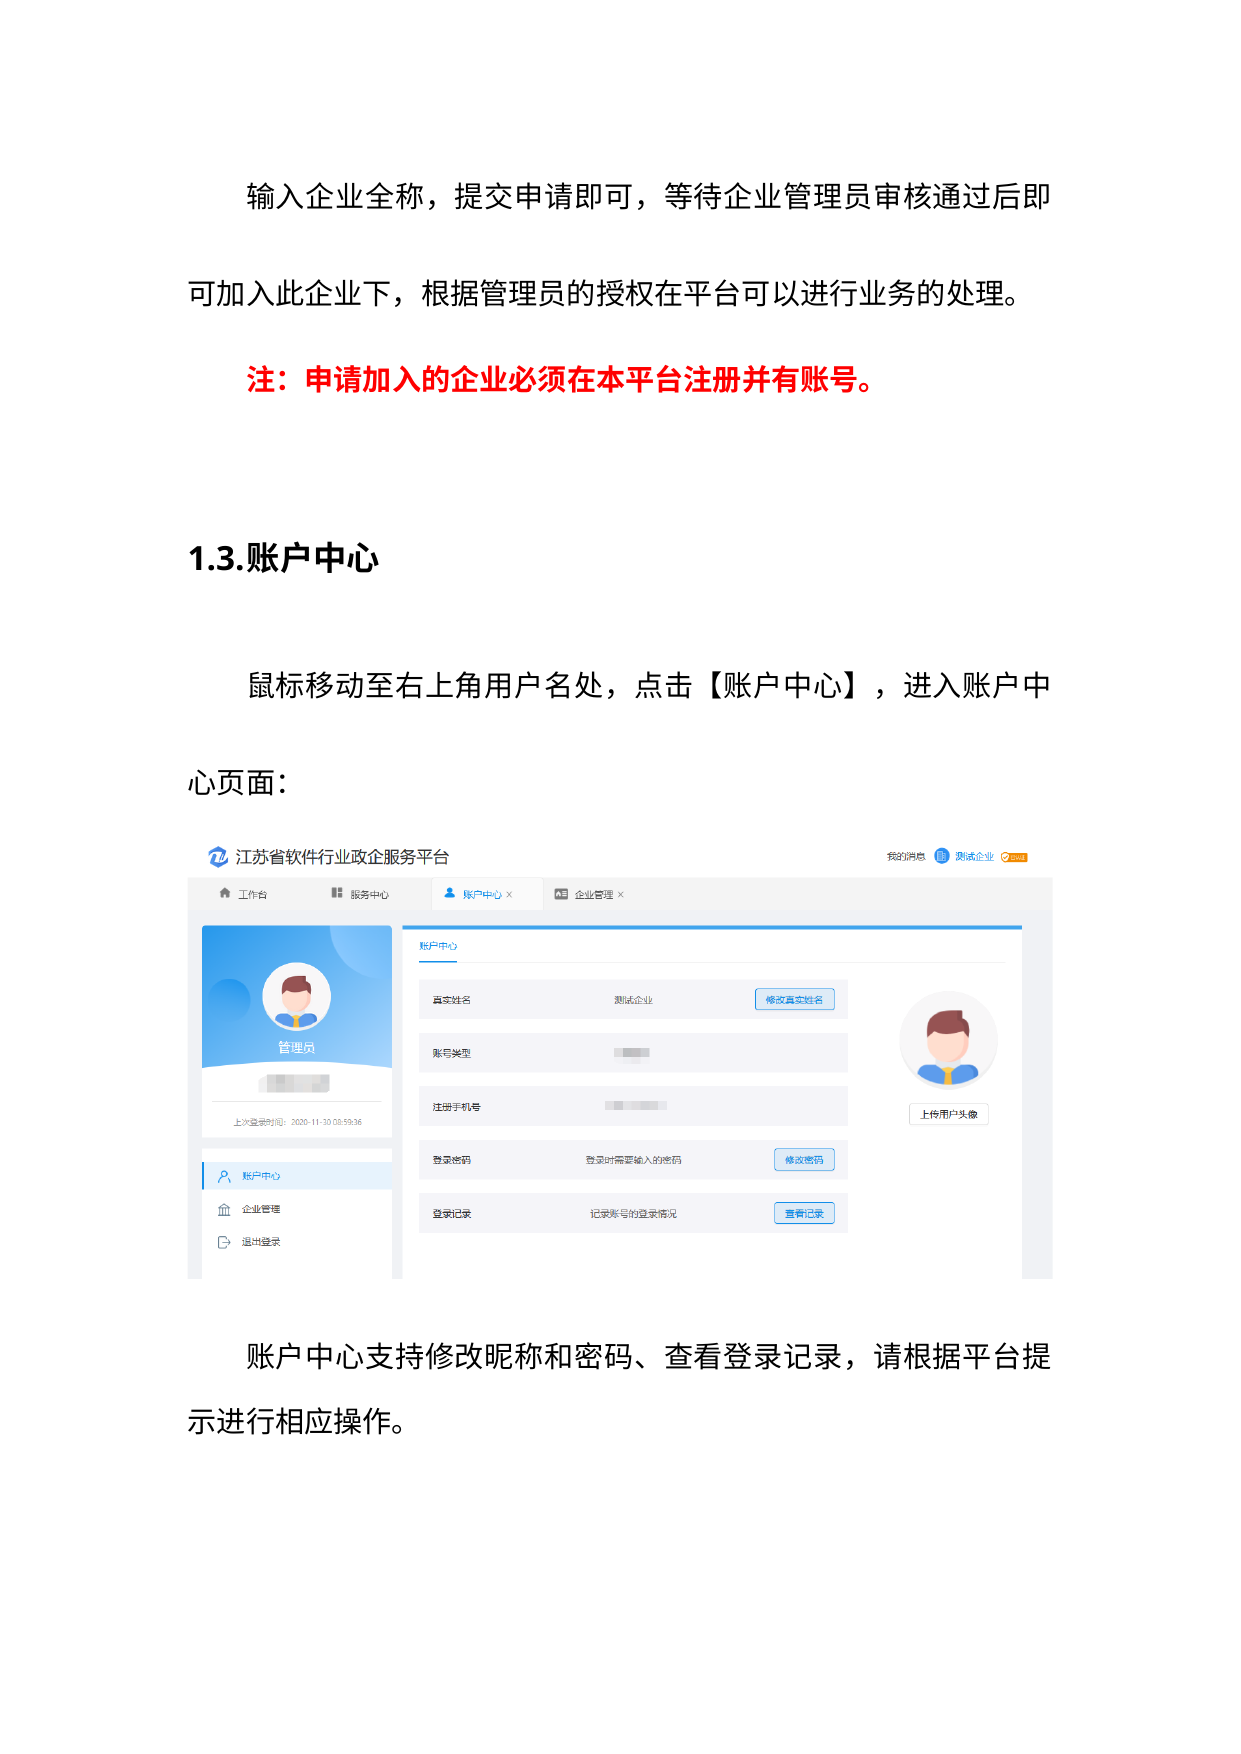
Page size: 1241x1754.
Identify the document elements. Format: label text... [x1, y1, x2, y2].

text 账户中心支持修改昵称和密码、查看登录记录，请根据平台提示进行相应操作。 [187, 1322, 1053, 1452]
subtitle 账户中心 [187, 524, 1053, 589]
picture [187, 835, 1053, 1279]
text 输入企业全称，提交申请即可，等待企业管理员审核通过后即可加入此企业下，根据管理员的授权在平台可以进行业务的处理。 [187, 162, 1053, 324]
text 注：申请加入的企业必须在本平台注册并有账号。 [187, 346, 1053, 411]
text 鼠标移动至右上角用户名处，点击【账户中心】，进入账户中心页面： [187, 651, 1053, 814]
